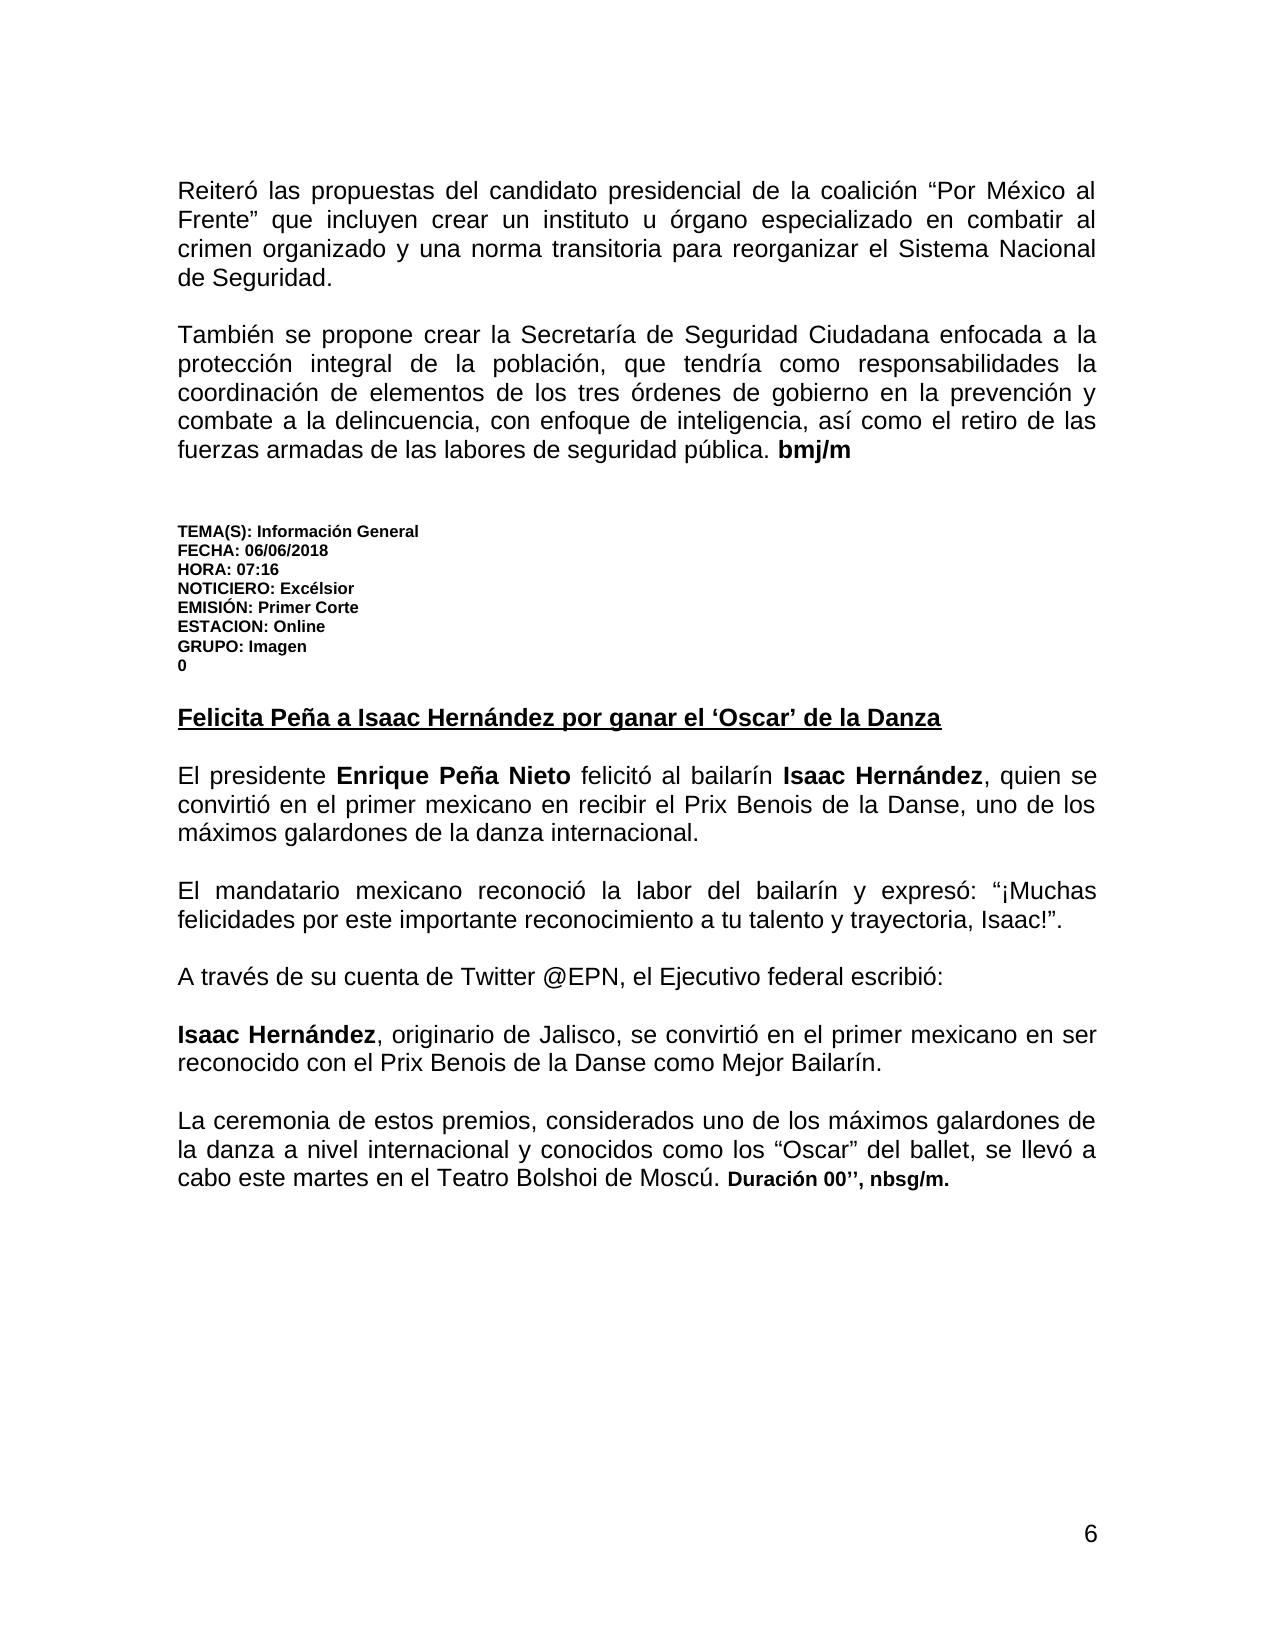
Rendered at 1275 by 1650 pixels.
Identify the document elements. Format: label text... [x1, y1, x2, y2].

text Reiteró las propuestas del candidato presidencial de la coalición “Por México al Frente” que incluyen crear un instituto u órgano especializado en combatir al crimen organizado y una norma transitoria para reorganizar el Sistema Nacional de Seguridad. [177, 176, 1098, 291]
text El mandatario mexicano reconoció la labor del bailarín y expresó: “¡Muchas felicidades por este importante reconocimiento a tu talento y trayectoria, Isaac!”. [177, 876, 1098, 933]
text ESTACION: Online [177, 617, 1098, 636]
text GRUPO: Imagen [177, 636, 1098, 656]
text A través de su cuenta de Twitter @EPN, el Ejecutivo federal escribió: [177, 962, 1098, 991]
text Felicita Peña a Isaac Hernández por ganar el ‘Oscar’ de la Danza [177, 703, 1098, 732]
text 0 [177, 656, 1098, 675]
text La ceremonia de estos premios, considerados uno de los máximos galardones de la danza a nivel internacional y conocidos como los “Oscar” del ballet, se llevó a cabo este martes en el Teatro Bolshoi de Moscú. Duración 00’’, nbsg/m. [177, 1106, 1098, 1192]
text Isaac Hernández, originario de Jalisco, se convirtió en el primer mexicano en ser reconocido con el Prix Benois de la Danse como Mejor Bailarín. [177, 1020, 1098, 1077]
text EMISIÓN: Primer Corte [177, 598, 1098, 617]
text El presidente Enrique Peña Nieto felicitó al bailarín Isaac Hernández, quien se convirtió en el primer mexicano en recibir el Prix Benois de la Danse, uno de los máximos galardones de la danza internacional. [177, 761, 1098, 847]
text NOTICIERO: Excélsior [177, 579, 1098, 598]
text También se propone crear la Secretaría de Seguridad Ciudadana enfocada a la protección integral de la población, que tendría como responsabilidades la coordinación de elementos de los tres órdenes de gobierno en la prevención y combate a la delincuencia, con enfoque de inteligencia, así como el retiro de las fuerzas armadas de las labores de seguridad pública. bmj/m [177, 320, 1098, 464]
text HORA: 07:16 [177, 560, 1098, 579]
text TEMA(S): Información General [177, 521, 1098, 541]
text FECHA: 06/06/2018 [177, 541, 1098, 560]
